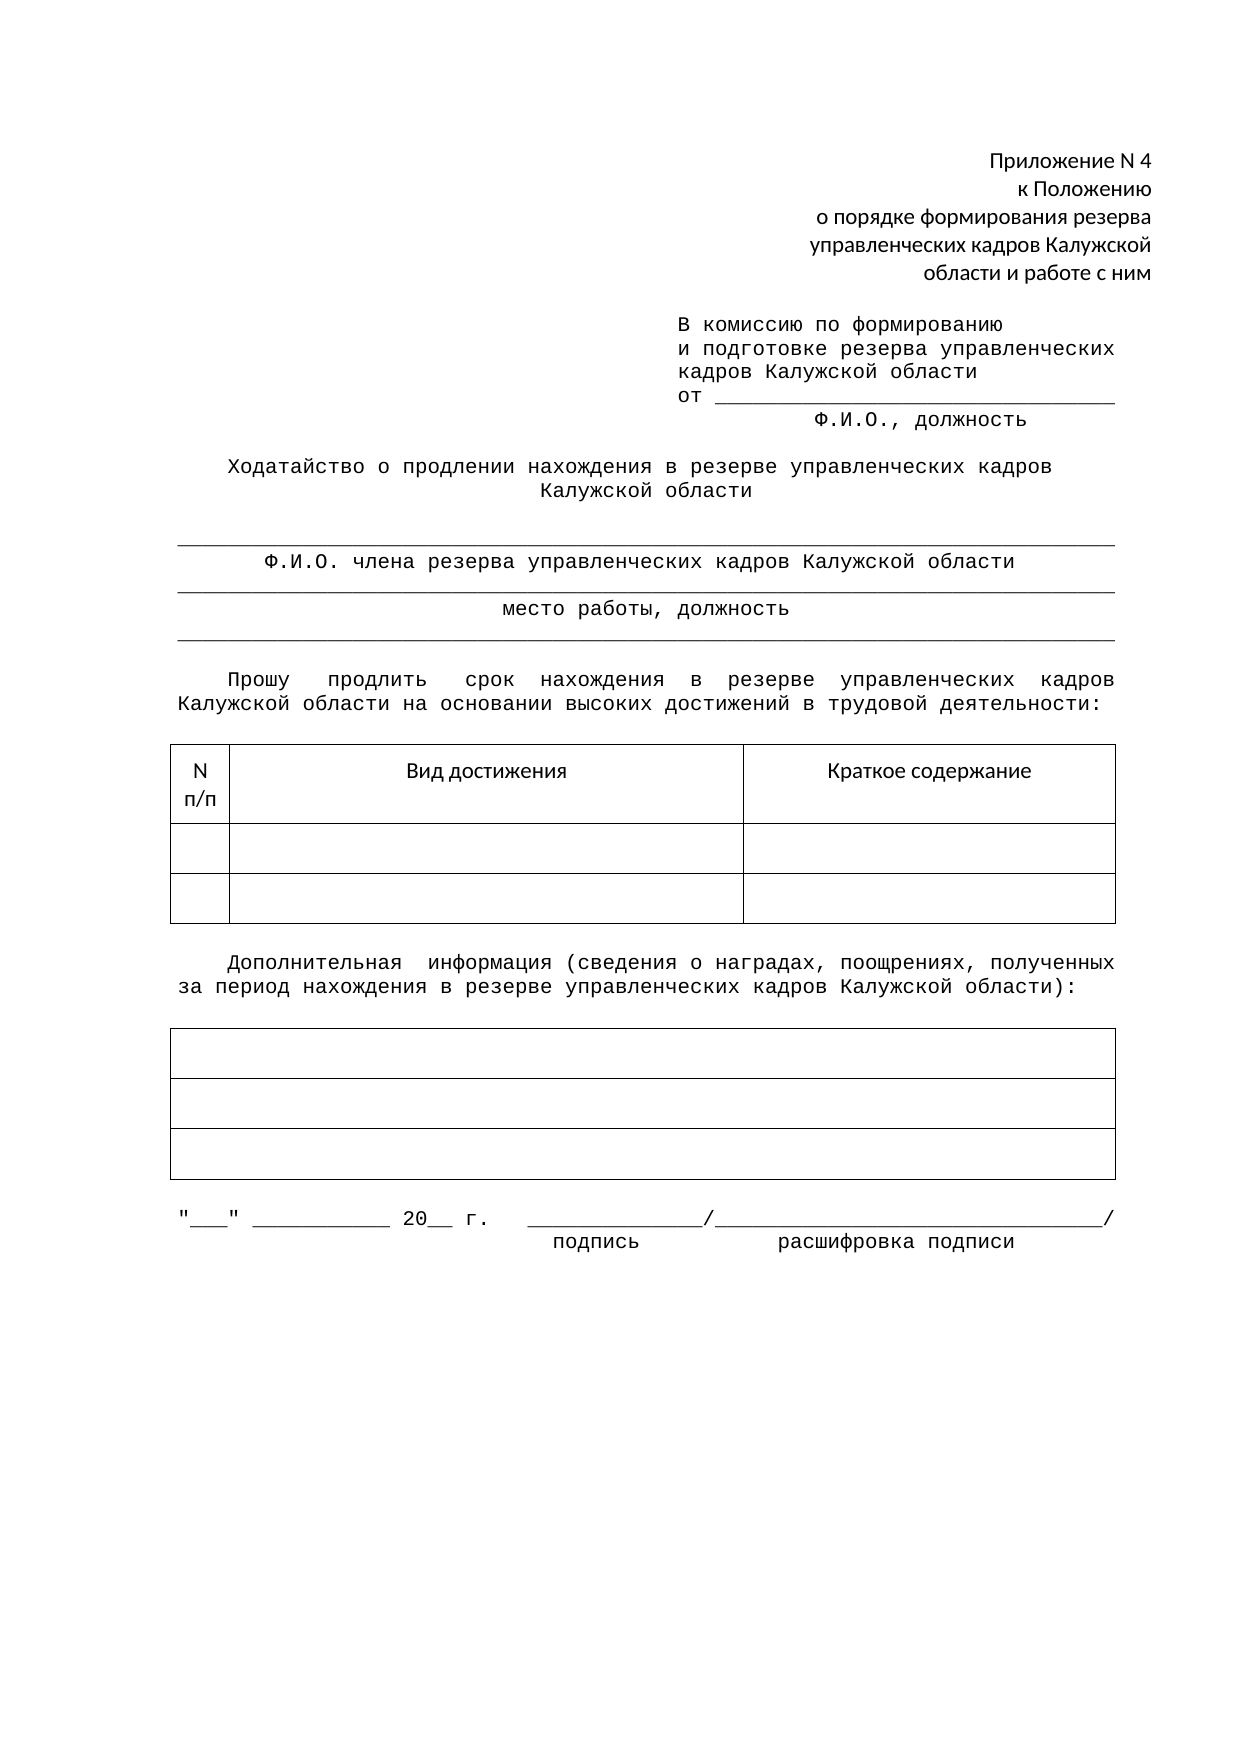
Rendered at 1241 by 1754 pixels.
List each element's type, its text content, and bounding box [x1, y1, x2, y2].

text Ходатайство о продлении нахождения в резерве управленческих кадров [177, 456, 1152, 480]
text к Положению [177, 174, 1152, 202]
text место работы, должность [177, 598, 1152, 622]
table_cell [230, 824, 743, 873]
table_cell [171, 1129, 1115, 1178]
table_header N п/п [171, 745, 229, 823]
table_cell [171, 1079, 1115, 1128]
table_header [171, 1029, 1115, 1078]
text области и работе с ним [177, 258, 1152, 286]
text Ф.И.О., должность [177, 409, 1152, 432]
text ___________________________________________________________________________ [177, 527, 1152, 551]
text В комиссию по формированию [177, 314, 1152, 338]
text за период нахождения в резерве управленческих кадров Калужской области): [177, 976, 1152, 999]
text Дополнительная информация (сведения о наградах, поощрениях, полученных [177, 952, 1152, 976]
text подпись расшифровка подписи [177, 1231, 1152, 1255]
text "___" ___________ 20__ г. ______________/_______________________________/ [177, 1208, 1152, 1231]
table_cell [230, 874, 743, 923]
text ___________________________________________________________________________ [177, 622, 1152, 645]
text Ф.И.О. члена резерва управленческих кадров Калужской области [177, 551, 1152, 574]
text Приложение N 4 [177, 146, 1152, 174]
text о порядке формирования резерва [177, 202, 1152, 230]
table_cell [171, 824, 229, 873]
table_cell [744, 824, 1115, 873]
table_cell [171, 874, 229, 923]
text управленческих кадров Калужской [177, 230, 1152, 258]
table_header Краткое содержание [744, 745, 1115, 823]
table_header Вид достижения [230, 745, 743, 823]
text ___________________________________________________________________________ [177, 574, 1152, 598]
table_cell [744, 874, 1115, 923]
text Прошу продлить срок нахождения в резерве управленческих кадров [177, 669, 1152, 693]
text Калужской области на основании высоких достижений в трудовой деятельности: [177, 693, 1152, 716]
text от ________________________________ [177, 385, 1152, 409]
text и подготовке резерва управленческих [177, 338, 1152, 362]
text кадров Калужской области [177, 362, 1152, 385]
text Калужской области [177, 480, 1152, 503]
